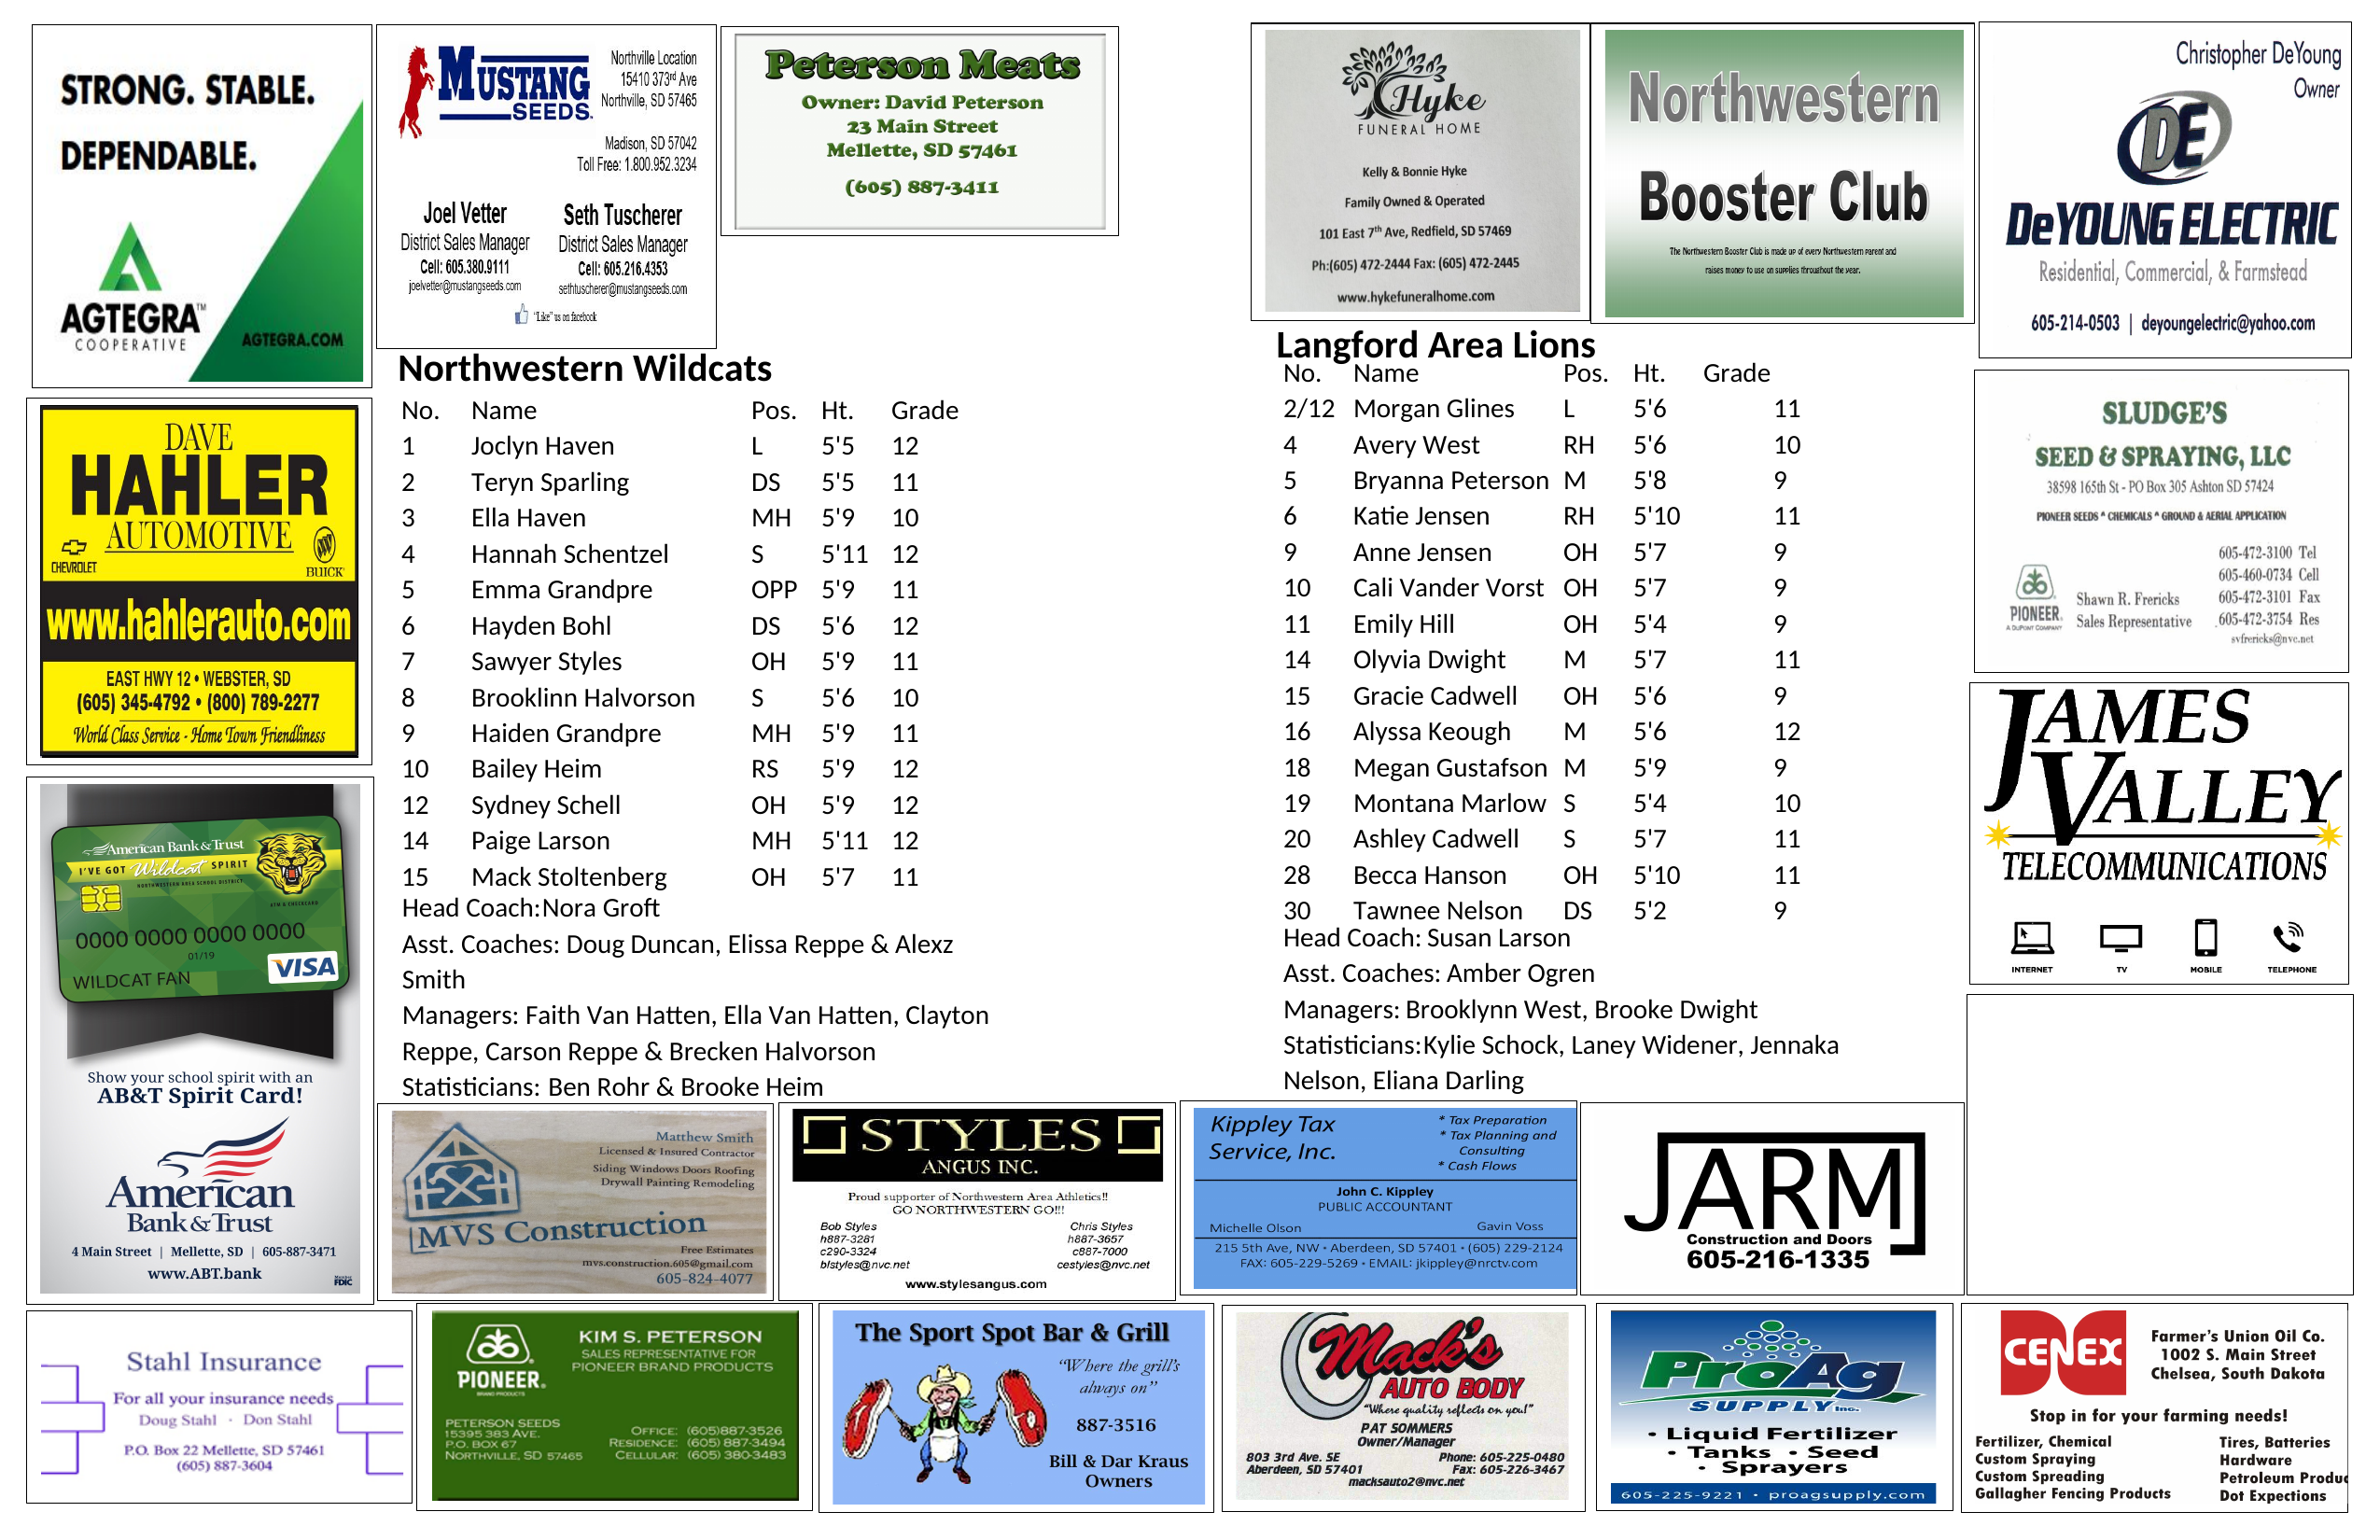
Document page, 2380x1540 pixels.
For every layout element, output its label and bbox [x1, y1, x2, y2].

picture [40, 405, 359, 758]
picture [1604, 30, 1964, 317]
picture [1265, 30, 1581, 312]
picture [1594, 1109, 1955, 1289]
picture [1194, 1108, 1577, 1289]
picture [735, 34, 1106, 230]
picture [833, 1310, 1206, 1505]
picture [1984, 689, 2344, 973]
picture [1993, 29, 2347, 352]
picture [40, 784, 360, 1294]
picture [1975, 1310, 2348, 1504]
picture [1611, 1310, 1937, 1504]
picture [390, 32, 707, 343]
picture [1236, 1312, 1569, 1500]
picture [46, 31, 364, 382]
picture [391, 1111, 767, 1294]
picture [792, 1109, 1164, 1295]
picture [1988, 377, 2339, 666]
